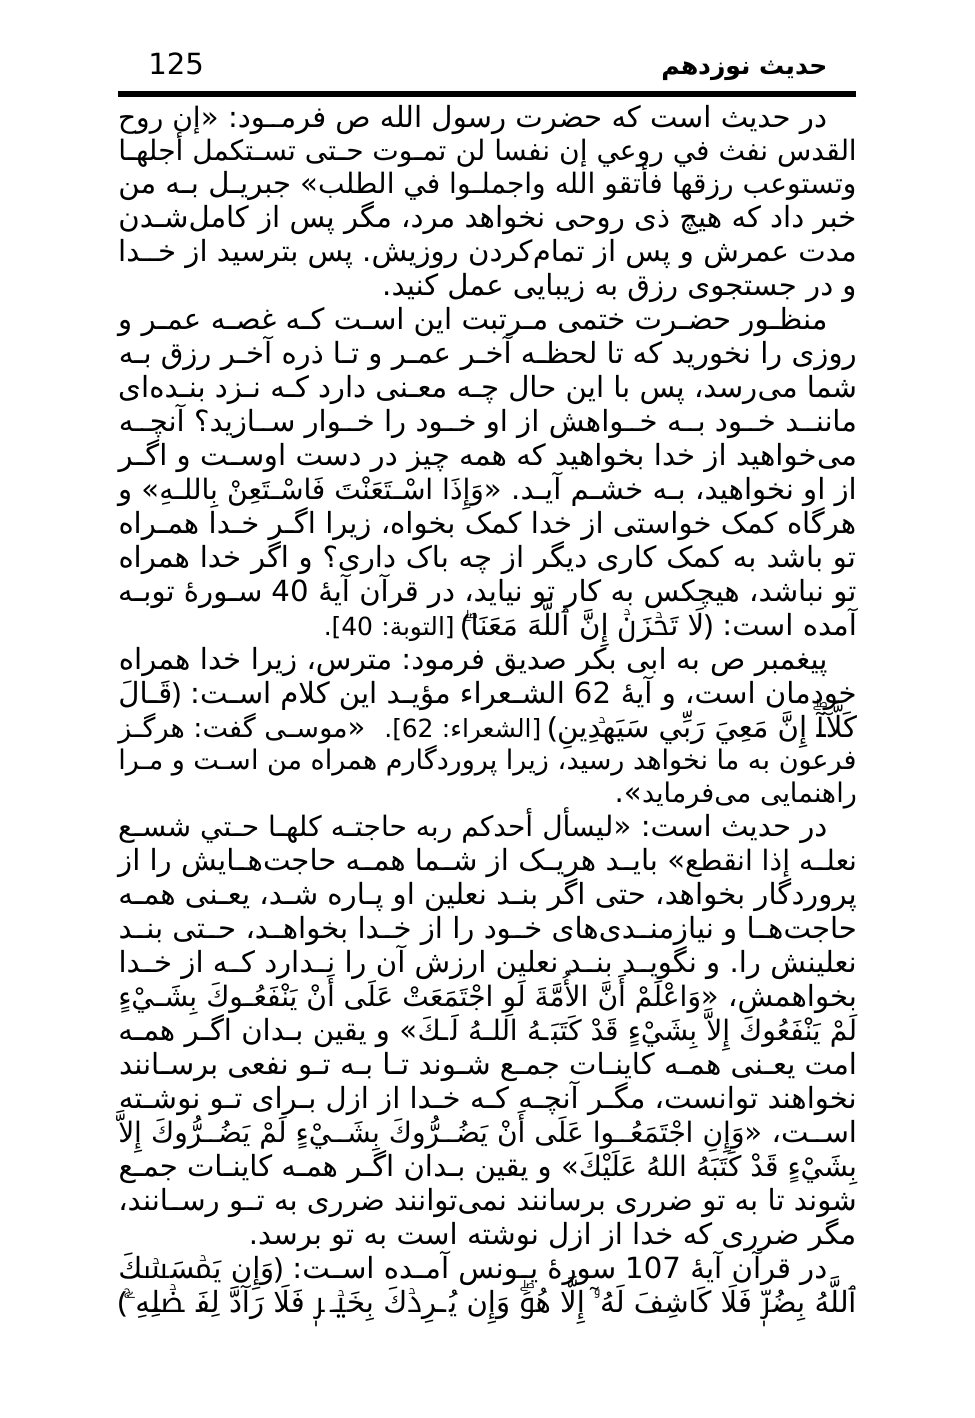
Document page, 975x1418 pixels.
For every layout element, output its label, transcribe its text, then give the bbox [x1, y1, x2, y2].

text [118, 1251, 857, 1319]
text منظور حضرت ختمی مرتبت این است که غصه عمر و روزی را نخورید که تا لحظه آخر عمر و تا ذره آخر رزق به شما می‌رسد، پس با این حال چه معنی دارد که نزد بنده‌ای مانند خود به خواهش از او خود را خوار سازید؟ آنچه می‌خواهید از خدا بخواهید که همه چیز در دست اوست و اگر از او نخواهید، به خشم آید. «وَإِذَا اسْتَعَنْتَ فَاسْتَعِنْ بِاللهِ» و هرگاه کمک خواستی از خدا کمک بخواه، زیرا اگر خدا همراه تو باشد به کمک کاری دیگر از چه باک داری؟ و اگر خدا همراه تو نباشد، هیچکس به کار تو نیاید، در قرآن آیۀ 40 سورۀ توبه آمده است: ﴿لَا تَحۡزَنۡ إِنَّ ٱللَّهَ مَعَنَاۖ﴾ [التوبة: 40]. [118, 302, 857, 642]
text پیغمبر ص به ابی بکر صدیق فرمود: مترس، زیرا خدا همراه خودمان است، و آیۀ 62 الشعراء مؤید این کلام است: ﴿قَالَ كَلَّآۖ إِنَّ مَعِيَ رَبِّي سَيَهۡدِينِ﴾ [الشعراء: 62]. «موسی گفت: هرگز فرعون به ما نخواهد رسید، زیرا پروردگارم همراه من است و مرا راهنمایی می‌فرماید». [118, 642, 857, 809]
text در حدیث است: «ليسأل أحدكم ربه حاجته كلها حتي شسع نعله إذا انقطع» باید هریک از شما همه حاجت‌هایش را از پروردگار بخواهد، حتی اگر بند نعلین او پاره شد، یعنی همه حاجت‌ها و نیازمندی‌های خود را از خدا بخواهد، حتی بند نعلینش را. و نگوید بند نعلین ارزش آن را ندارد که از خدا بخواهمش، «وَاعْلَمْ أَنَّ الأُمَّةَ لَوِ اجْتَمَعَتْ عَلَى أَنْ يَنْفَعُوكَ بِشَيْءٍ لَمْ يَنْفَعُوكَ إِلاَّ بِشَيْءٍ قَدْ كَتَبَهُ اللهُ لَكَ» و یقین بدان اگر همه امت یعنی همه کاینات جمع شوند تا به تو نفعی برسانند نخواهند توانست، مگر آنچه که خدا از ازل برای تو نوشته است، «وَإِنِ اجْتَمَعُوا عَلَى أَنْ يَضُرُّوكَ بِشَيْءٍ لَمْ يَضُرُّوكَ إِلاَّ بِشَيْءٍ قَدْ كَتَبَهُ اللهُ عَلَيْكَ» و یقین بدان اگر همه کاینات جمع شوند تا به تو ضرری برسانند نمی‌توانند ضرری به تو رسانند، مگر ضرری که خدا از ازل نوشته است به تو برسد. [118, 809, 857, 1251]
text در حدیث است که حضرت رسول الله ص فرمود: «إن روح القدس نفث في روعي إن نفسا لن تموت حتى تستكمل أجلها وتستوعب رزقها فأتقو الله واجملوا في الطلب» جبریل به من خبر داد که هیچ ذی روحی نخواهد مرد، مگر پس از کامل‌شدن مدت عمرش و پس از تمام‌کردن روزیش. پس بترسید از خدا و در جستجوی رزق به زیبایی عمل کنید. [118, 100, 857, 302]
